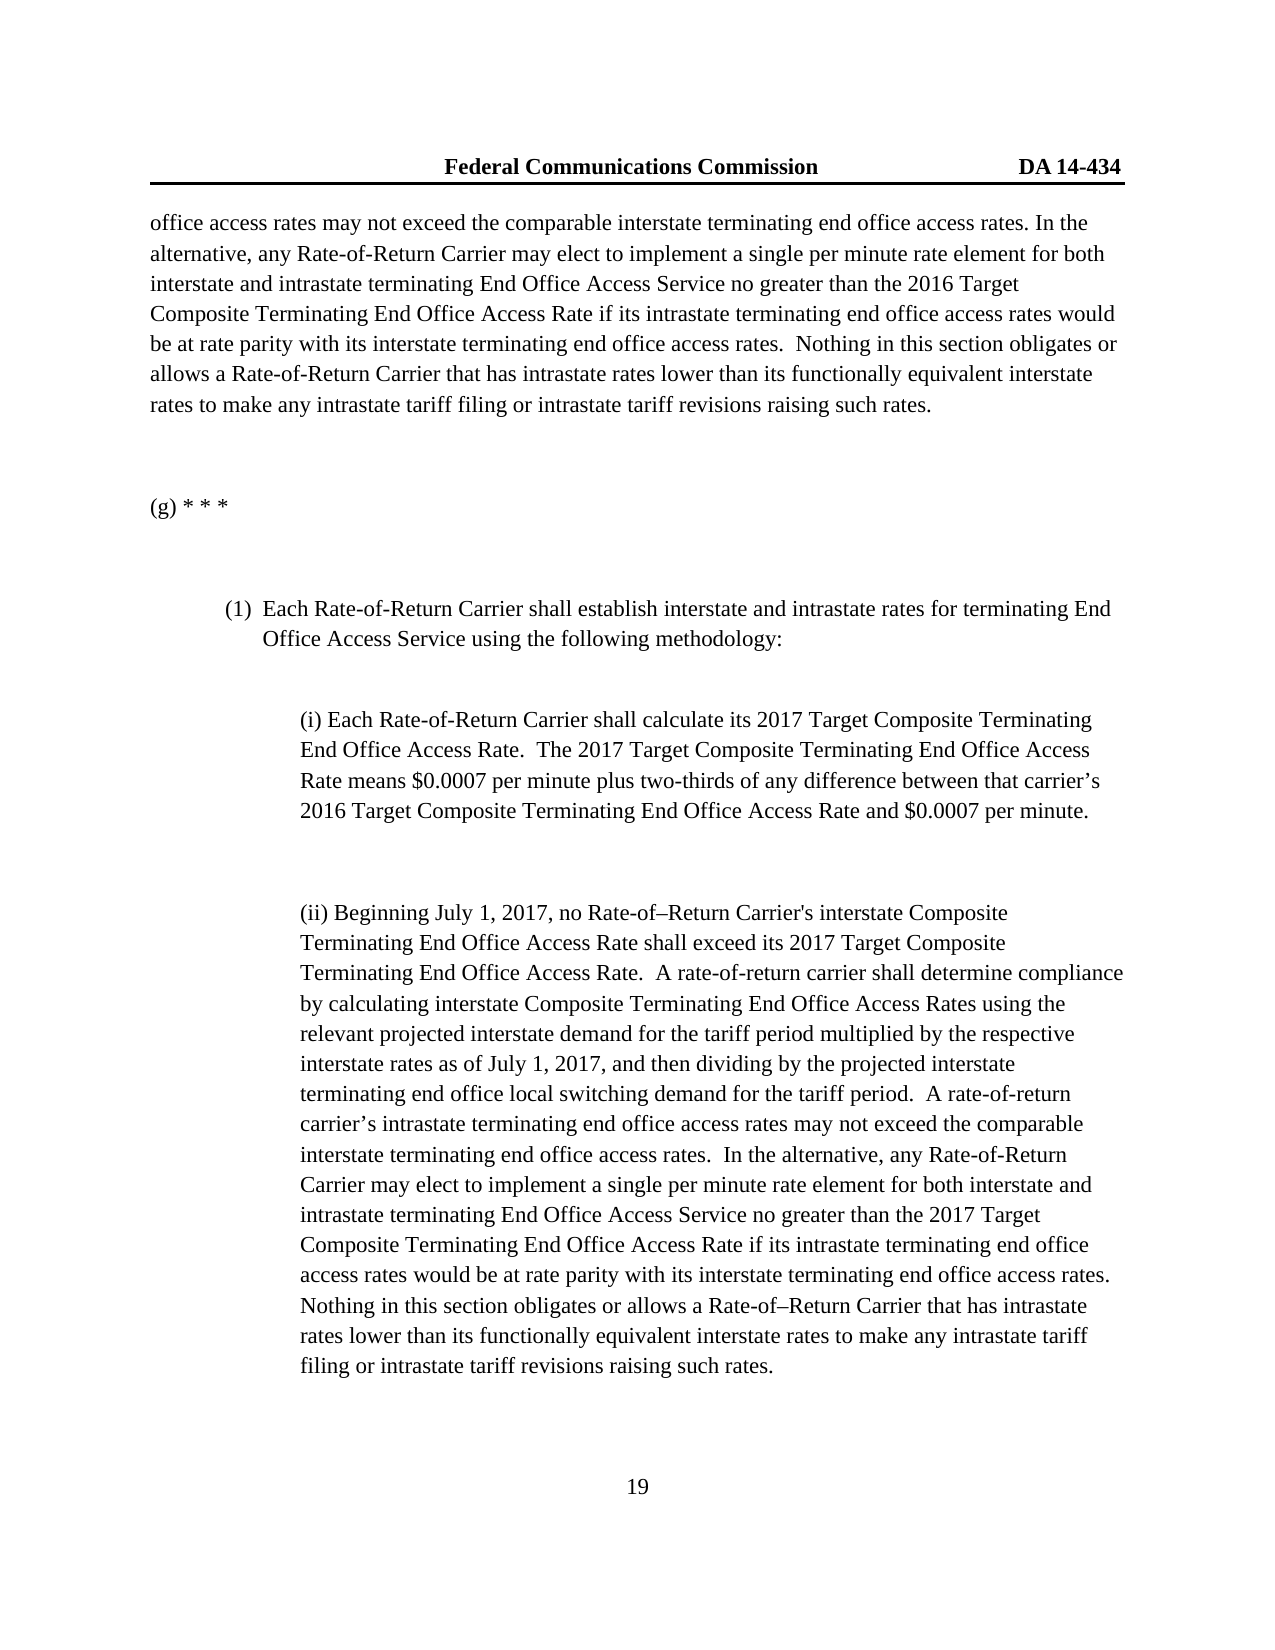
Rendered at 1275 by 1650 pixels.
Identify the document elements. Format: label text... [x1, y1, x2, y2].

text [150, 209, 1125, 417]
text (ii) Beginning July 1, 2017, no Rate-of–Return Carrier's interstate Composite Terminating End Office Access Rate shall exceed its 2017 Target Composite Terminating End Office Access Rate. A rate-of-return carrier shall determine compliance by calculating interstate Composite Terminating End Office Access Rates using the relevant projected interstate demand for the tariff period multiplied by the respective interstate rates as of July 1, 2017, and then dividing by the projected interstate terminating end office local switching demand for the tariff period. A rate-of-return carrier’s intrastate terminating end office access rates may not exceed the comparable interstate terminating end office access rates. In the alternative, any Rate-of-Return Carrier may elect to implement a single per minute rate element for both interstate and intrastate terminating End Office Access Service no greater than the 2017 Target Composite Terminating End Office Access Rate if its intrastate terminating end office access rates would be at rate parity with its interstate terminating end office access rates. Nothing in this section obligates or allows a Rate-of–Return Carrier that has intrastate rates lower than its functionally equivalent interstate rates to make any intrastate tariff filing or intrastate tariff revisions raising such rates. [300, 899, 1125, 1378]
text (g) * * * [150, 493, 1125, 519]
list Each Rate-of-Return Carrier shall establish interstate and intrastate rates for terminating End Office Access Service using the following methodology: [225, 595, 1125, 651]
text (i) Each Rate-of-Return Carrier shall calculate its 2017 Target Composite Terminating End Office Access Rate. The 2017 Target Composite Terminating End Office Access Rate means $0.0007 per minute plus two-thirds of any difference between that carrier’s 2016 Target Composite Terminating End Office Access Rate and $0.0007 per minute. [300, 706, 1125, 823]
